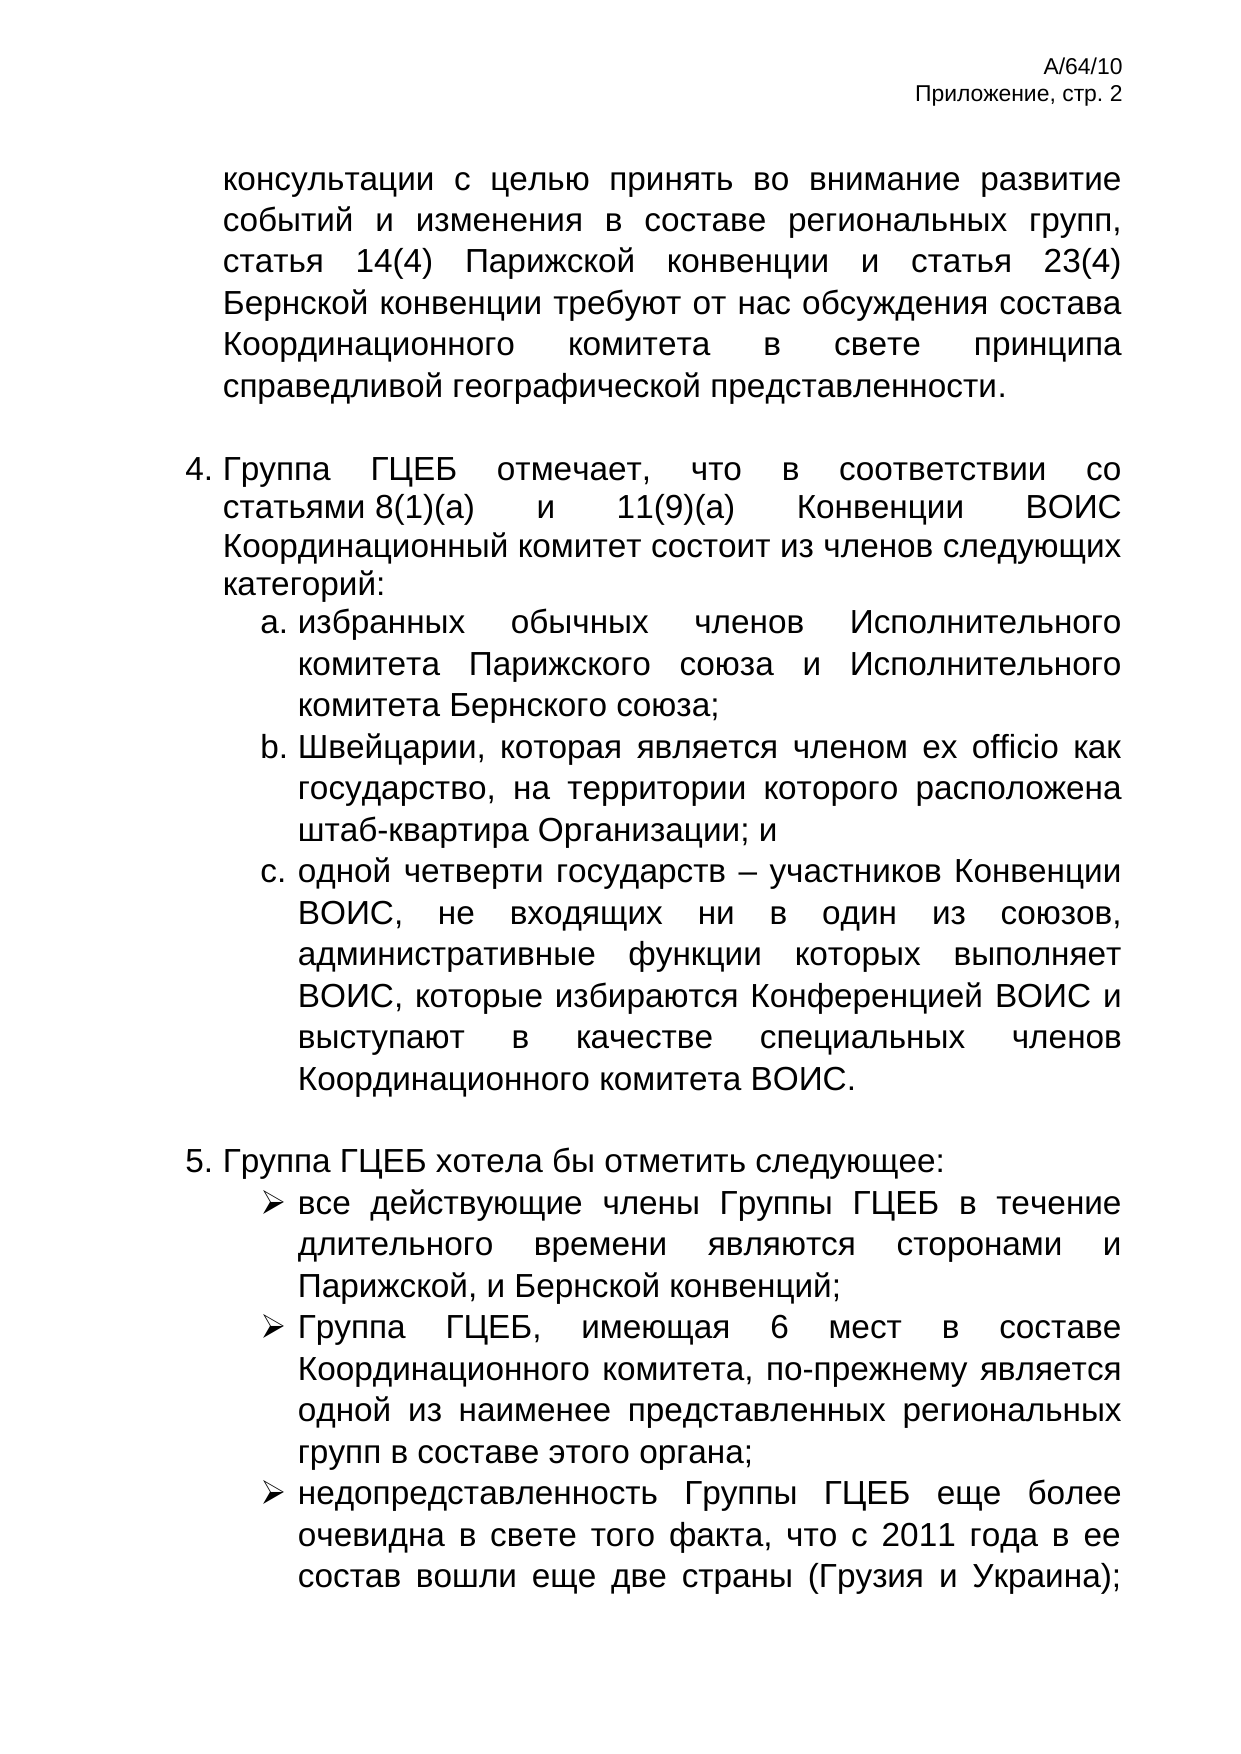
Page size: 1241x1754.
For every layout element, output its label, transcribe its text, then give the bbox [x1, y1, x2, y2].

list Группа ГЦЕБ хотела бы отметить следующее: [185, 1141, 1122, 1180]
list Группа ГЦЕБ, имеющая 6 мест в составе Координационного комитета, по-прежнему является одной из наименее представленных региональных групп в составе этого органа; [260, 1307, 1122, 1470]
list Группа ГЦЕБ отмечает, что в соответствии со статьями 8(1)(a) и 11(9)(a) Конвенции ВОИС Координационный комитет состоит из членов следующих категорий: [185, 449, 1122, 602]
list избранных обычных членов Исполнительного комитета Парижского союза и Исполнительного комитета Бернского союза; [260, 602, 1122, 724]
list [260, 1473, 1122, 1595]
list одной четверти государств – участников Конвенции ВОИС, не входящих ни в один из союзов, административные функции которых выполняет ВОИС, которые избираются Конференцией ВОИС и выступают в качестве специальных членов Координационного комитета ВОИС. [260, 851, 1122, 1097]
list Швейцарии, которая является членом ex officio как государство, на территории которого расположена штаб-квартира Организации; и [260, 727, 1122, 848]
list все действующие члены Группы ГЦЕБ в течение длительного времени являются сторонами и Парижской, и Бернской конвенций; [260, 1183, 1122, 1304]
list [185, 158, 1122, 404]
